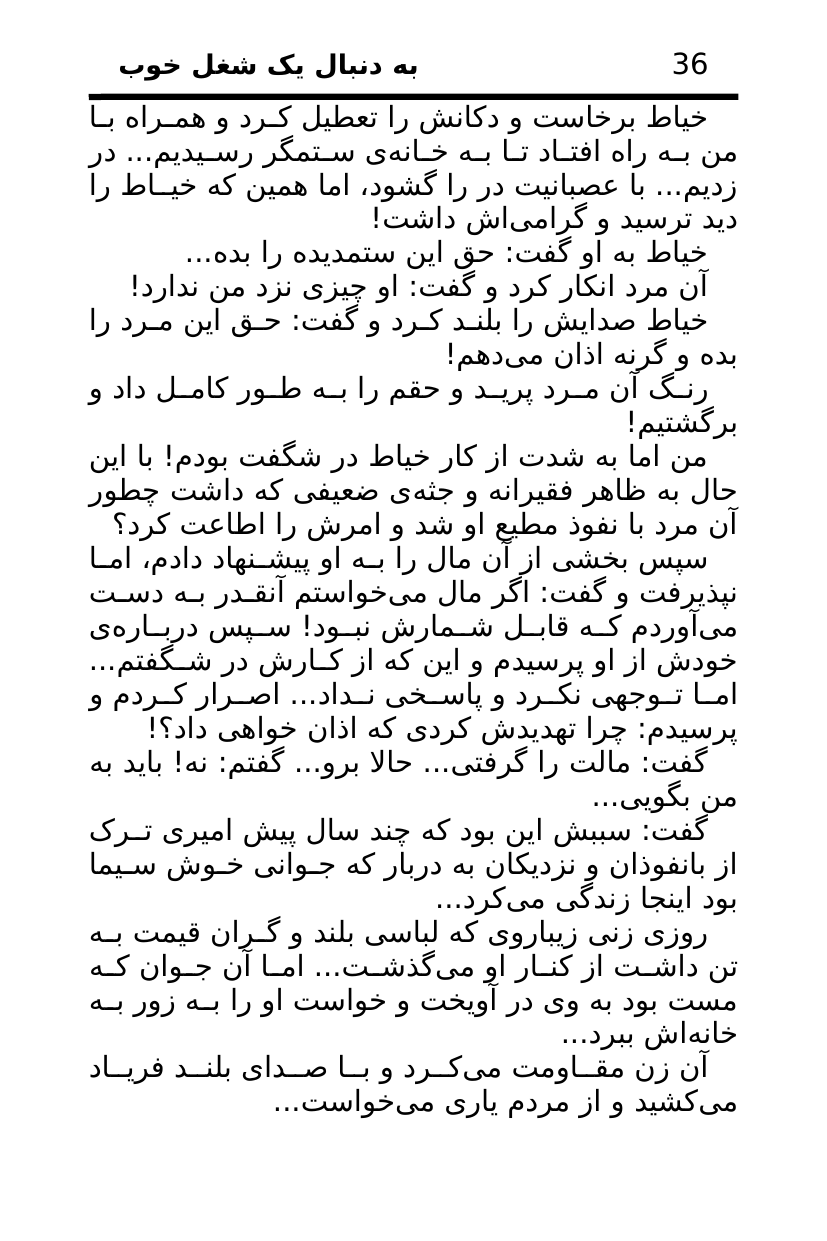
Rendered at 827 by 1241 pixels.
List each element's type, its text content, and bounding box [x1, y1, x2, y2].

text خیاط صدایش را بلند کرد و گفت: حق این مرد را بده و گرنه اذان می‌دهم! [89, 304, 738, 372]
text من اما به شدت از کار خیاط در شگفت بودم! با این حال به ظاهر فقیرانه و جثه‌ی ضعیفی که داشت چطور آن مرد با نفوذ مطیع او شد و امرش را اطاعت کرد؟ [89, 439, 738, 541]
text خیاط به او گفت: حق این ستمدیده را بده... [89, 236, 738, 270]
text خیاط برخاست و دکانش را تعطیل کرد و همراه با من به راه افتاد تا به خانه‌ی ستمگر رسیدیم... در زدیم... با عصبانیت در را گشود، اما همین که خیاط را دید ترسید و گرامی‌اش داشت! [89, 100, 738, 236]
text سپس بخشی از آن مال را به او پیشنهاد دادم، اما نپذیرفت و گفت: اگر مال می‌خواستم آنقدر به دست می‌آوردم که قابل شمارش نبود! سپس درباره‌ی خودش از او پرسیدم و این که از کارش در شگفتم... اما توجهی نکرد و پاسخی نداد... اصرار کردم و پرسیدم: چرا تهدیدش کردی که اذان خواهی داد؟! [89, 541, 738, 745]
text آن زن مقاومت می‌کرد و با صدای بلند فریاد می‌کشید و از مردم یاری می‌خواست... [89, 1051, 738, 1119]
text روزی زنی زیباروی که لباسی بلند و گران قیمت به تن داشت از کنار او می‌گذشت... اما آن جوان که مست بود به وی در آویخت و خواست او را به زور به خانه‌اش ببرد... [89, 915, 738, 1051]
text رنگ آن مرد پرید و حقم را به طور کامل داد و برگشتیم! [89, 372, 738, 439]
text گفت: مالت را گرفتی... حالا برو... گفتم: نه! باید به من بگویی... [89, 745, 738, 813]
text گفت: سببش این بود که چند سال پیش امیری ترک از بانفوذان و نزدیکان به دربار که جوانی خوش سیما بود اینجا زندگی می‌کرد... [89, 813, 738, 915]
text آن مرد انکار کرد و گفت: او چیزی نزد من ندارد! [89, 270, 738, 304]
